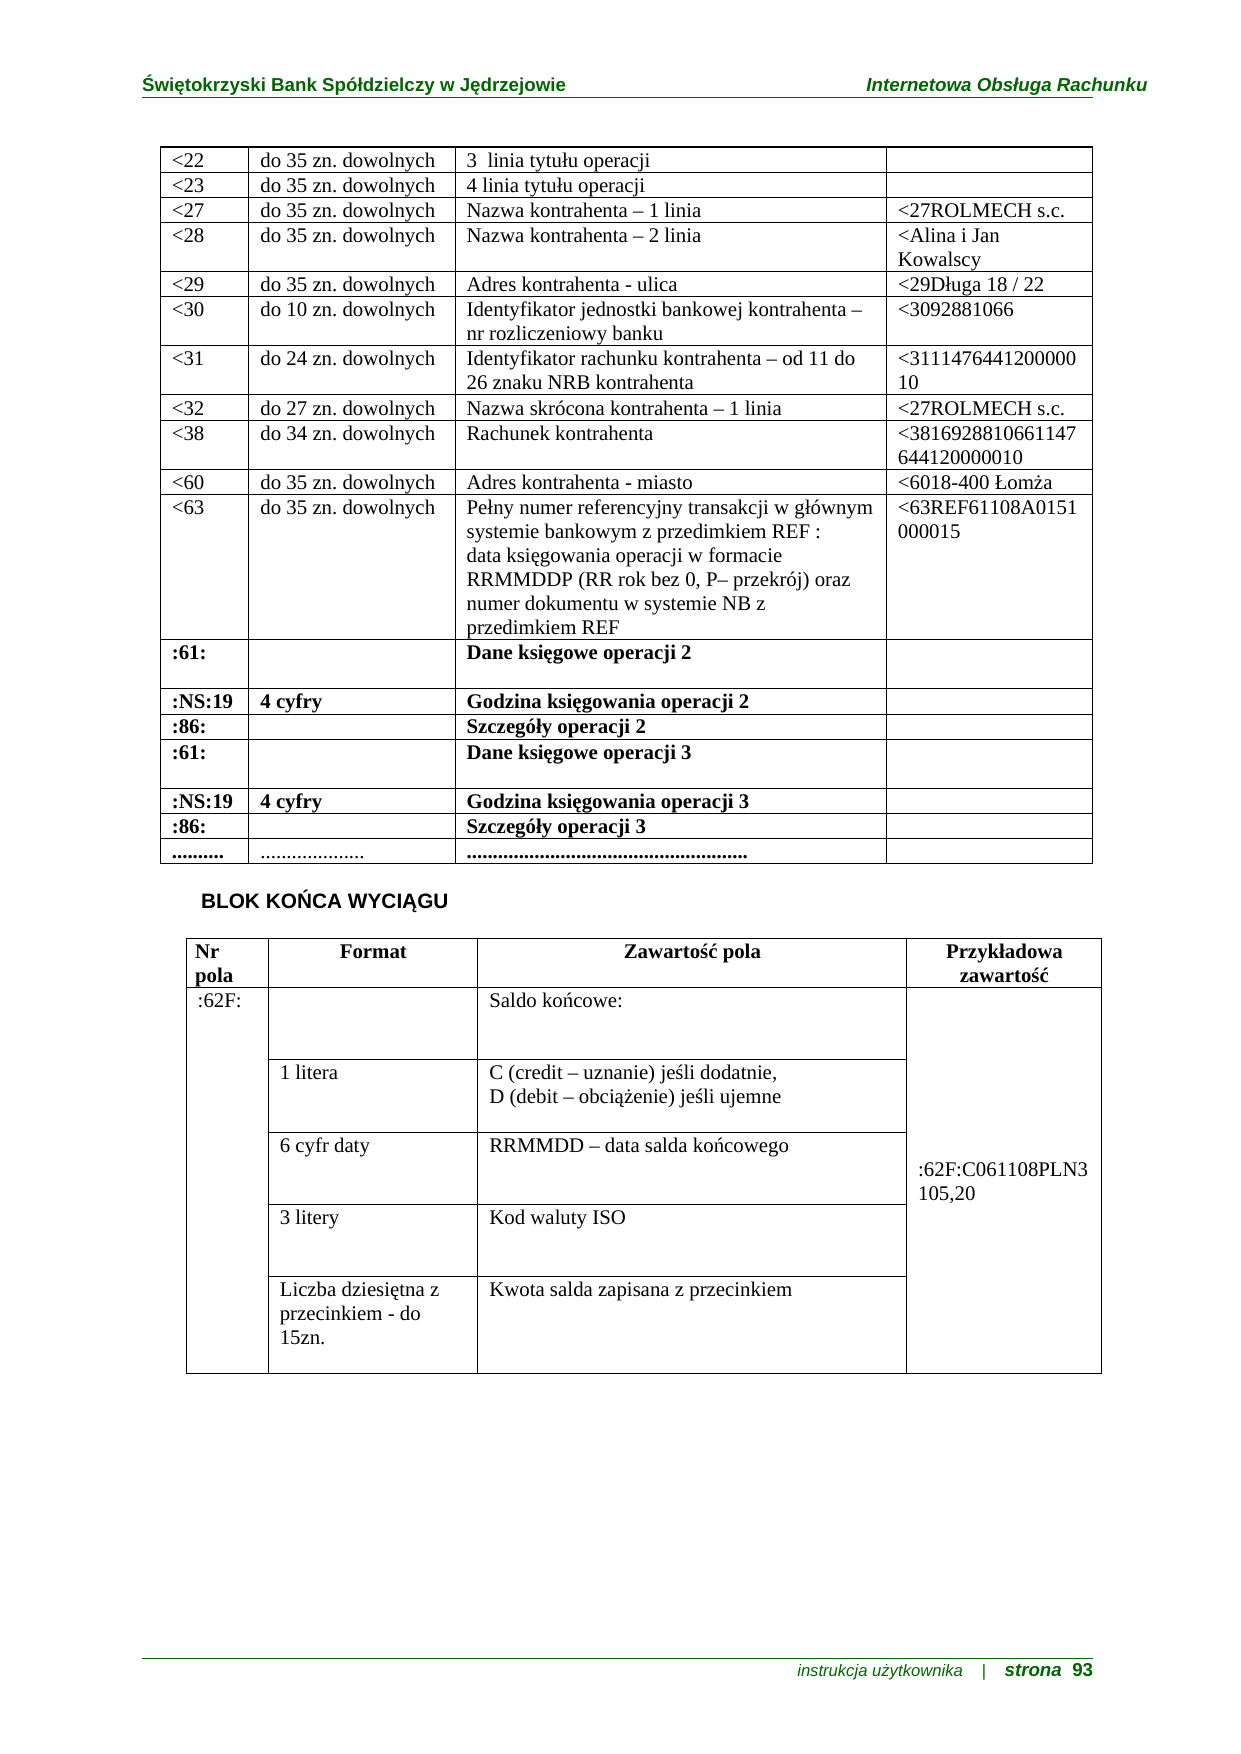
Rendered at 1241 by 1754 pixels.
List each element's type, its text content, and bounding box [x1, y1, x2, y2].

table_cell do 27 zn. dowolnych [249, 395, 455, 419]
table_cell [887, 689, 1092, 713]
table_cell Rachunek kontrahenta [456, 421, 886, 469]
table_cell do 35 zn. dowolnych [249, 272, 455, 296]
table_cell 4 cyfry [249, 689, 455, 713]
table_cell [249, 640, 455, 688]
table_cell do 10 zn. dowolnych [249, 297, 455, 345]
table_cell [887, 839, 1092, 863]
table_cell 6 cyfr daty [269, 1133, 477, 1204]
table_cell [887, 740, 1092, 788]
table_cell <23 [161, 173, 248, 197]
table_cell <3092881066 [887, 297, 1092, 345]
table_cell <6018-400 Łomża [887, 470, 1092, 494]
table_cell RRMMDD – data salda końcowego [478, 1133, 906, 1204]
table_cell :62F: [187, 988, 268, 1373]
table_cell <38 [161, 421, 248, 469]
table_cell Nazwa kontrahenta – 2 linia [456, 223, 886, 271]
table_header Przykładowa zawartość [907, 939, 1101, 987]
text BLOK KOŃCA WYCIĄGU [201, 889, 1093, 913]
table_cell do 35 zn. dowolnych [249, 495, 455, 639]
table_cell do 24 zn. dowolnych [249, 346, 455, 394]
table_cell <311147644120000010 [887, 346, 1092, 394]
table_cell do 35 zn. dowolnych [249, 223, 455, 271]
table_cell Liczba dziesiętna z przecinkiem - do 15zn. [269, 1277, 477, 1373]
table_cell [887, 640, 1092, 688]
table_cell <27 [161, 198, 248, 222]
table_cell [887, 789, 1092, 813]
table_cell ...................................................... [456, 839, 886, 863]
table_cell <Alina i Jan Kowalscy [887, 223, 1092, 271]
table_cell 4 linia tytułu operacji [456, 173, 886, 197]
table_cell Kod waluty ISO [478, 1205, 906, 1276]
table_cell Identyfikator jednostki bankowej kontrahenta – nr rozliczeniowy banku [456, 297, 886, 345]
table_cell <29Długa 18 / 22 [887, 272, 1092, 296]
table_cell .......... [161, 839, 248, 863]
table_cell <22 [161, 148, 248, 172]
table_cell :86: [161, 715, 248, 738]
table_cell <63 [161, 495, 248, 639]
table_cell [887, 173, 1092, 197]
table_cell Szczegóły operacji 2 [456, 715, 886, 738]
table_cell Godzina księgowania operacji 3 [456, 789, 886, 813]
table_cell [249, 814, 455, 838]
table_cell :61: [161, 740, 248, 788]
table_cell Pełny numer referencyjny transakcji w głównym systemie bankowym z przedimkiem REF : data księgowania operacji w formacie RRMMDDP (RR rok bez 0, P– przekrój) oraz numer dokumentu w systemie NB z przedimkiem REF [456, 495, 886, 639]
table_cell C (credit – uznanie) jeśli dodatnie, D (debit – obciążenie) jeśli ujemne [478, 1060, 906, 1132]
table_cell <30 [161, 297, 248, 345]
table_cell :86: [161, 814, 248, 838]
table_header Nr pola [187, 939, 268, 987]
table_cell <27ROLMECH s.c. [887, 395, 1092, 419]
table_cell <3816928810661147644120000010 [887, 421, 1092, 469]
table_cell <63REF61108A0151000015 [887, 495, 1092, 639]
table_cell [269, 988, 477, 1059]
table_cell Kwota salda zapisana z przecinkiem [478, 1277, 906, 1373]
table_cell <32 [161, 395, 248, 419]
table_cell Adres kontrahenta - ulica [456, 272, 886, 296]
table_cell Godzina księgowania operacji 2 [456, 689, 886, 713]
table_cell :62F:C061108PLN3105,20 [907, 988, 1101, 1373]
table_cell 3 linia tytułu operacji [456, 148, 886, 172]
table_cell :NS:19 [161, 789, 248, 813]
table_cell do 35 zn. dowolnych [249, 173, 455, 197]
table_cell Nazwa skrócona kontrahenta – 1 linia [456, 395, 886, 419]
table_cell Nazwa kontrahenta – 1 linia [456, 198, 886, 222]
table_cell Identyfikator rachunku kontrahenta – od 11 do 26 znaku NRB kontrahenta [456, 346, 886, 394]
table_cell do 35 zn. dowolnych [249, 148, 455, 172]
table_cell do 35 zn. dowolnych [249, 470, 455, 494]
table_cell [249, 715, 455, 738]
table_cell .................... [249, 839, 455, 863]
table_cell Dane księgowe operacji 2 [456, 640, 886, 688]
table_cell <29 [161, 272, 248, 296]
table_cell 1 litera [269, 1060, 477, 1132]
table_cell :61: [161, 640, 248, 688]
table_cell [249, 740, 455, 788]
table_cell [887, 814, 1092, 838]
table_cell :NS:19 [161, 689, 248, 713]
table_header Zawartość pola [478, 939, 906, 987]
table_cell 4 cyfry [249, 789, 455, 813]
table_cell Szczegóły operacji 3 [456, 814, 886, 838]
table_cell Adres kontrahenta - miasto [456, 470, 886, 494]
table_cell do 35 zn. dowolnych [249, 198, 455, 222]
table_cell 3 litery [269, 1205, 477, 1276]
table_cell [887, 148, 1092, 172]
table_cell [887, 715, 1092, 738]
table_cell <60 [161, 470, 248, 494]
table_cell do 34 zn. dowolnych [249, 421, 455, 469]
table_cell <27ROLMECH s.c. [887, 198, 1092, 222]
table_cell Saldo końcowe: [478, 988, 906, 1059]
table_cell <31 [161, 346, 248, 394]
table_header Format [269, 939, 477, 987]
table_cell <28 [161, 223, 248, 271]
table_cell Dane księgowe operacji 3 [456, 740, 886, 788]
